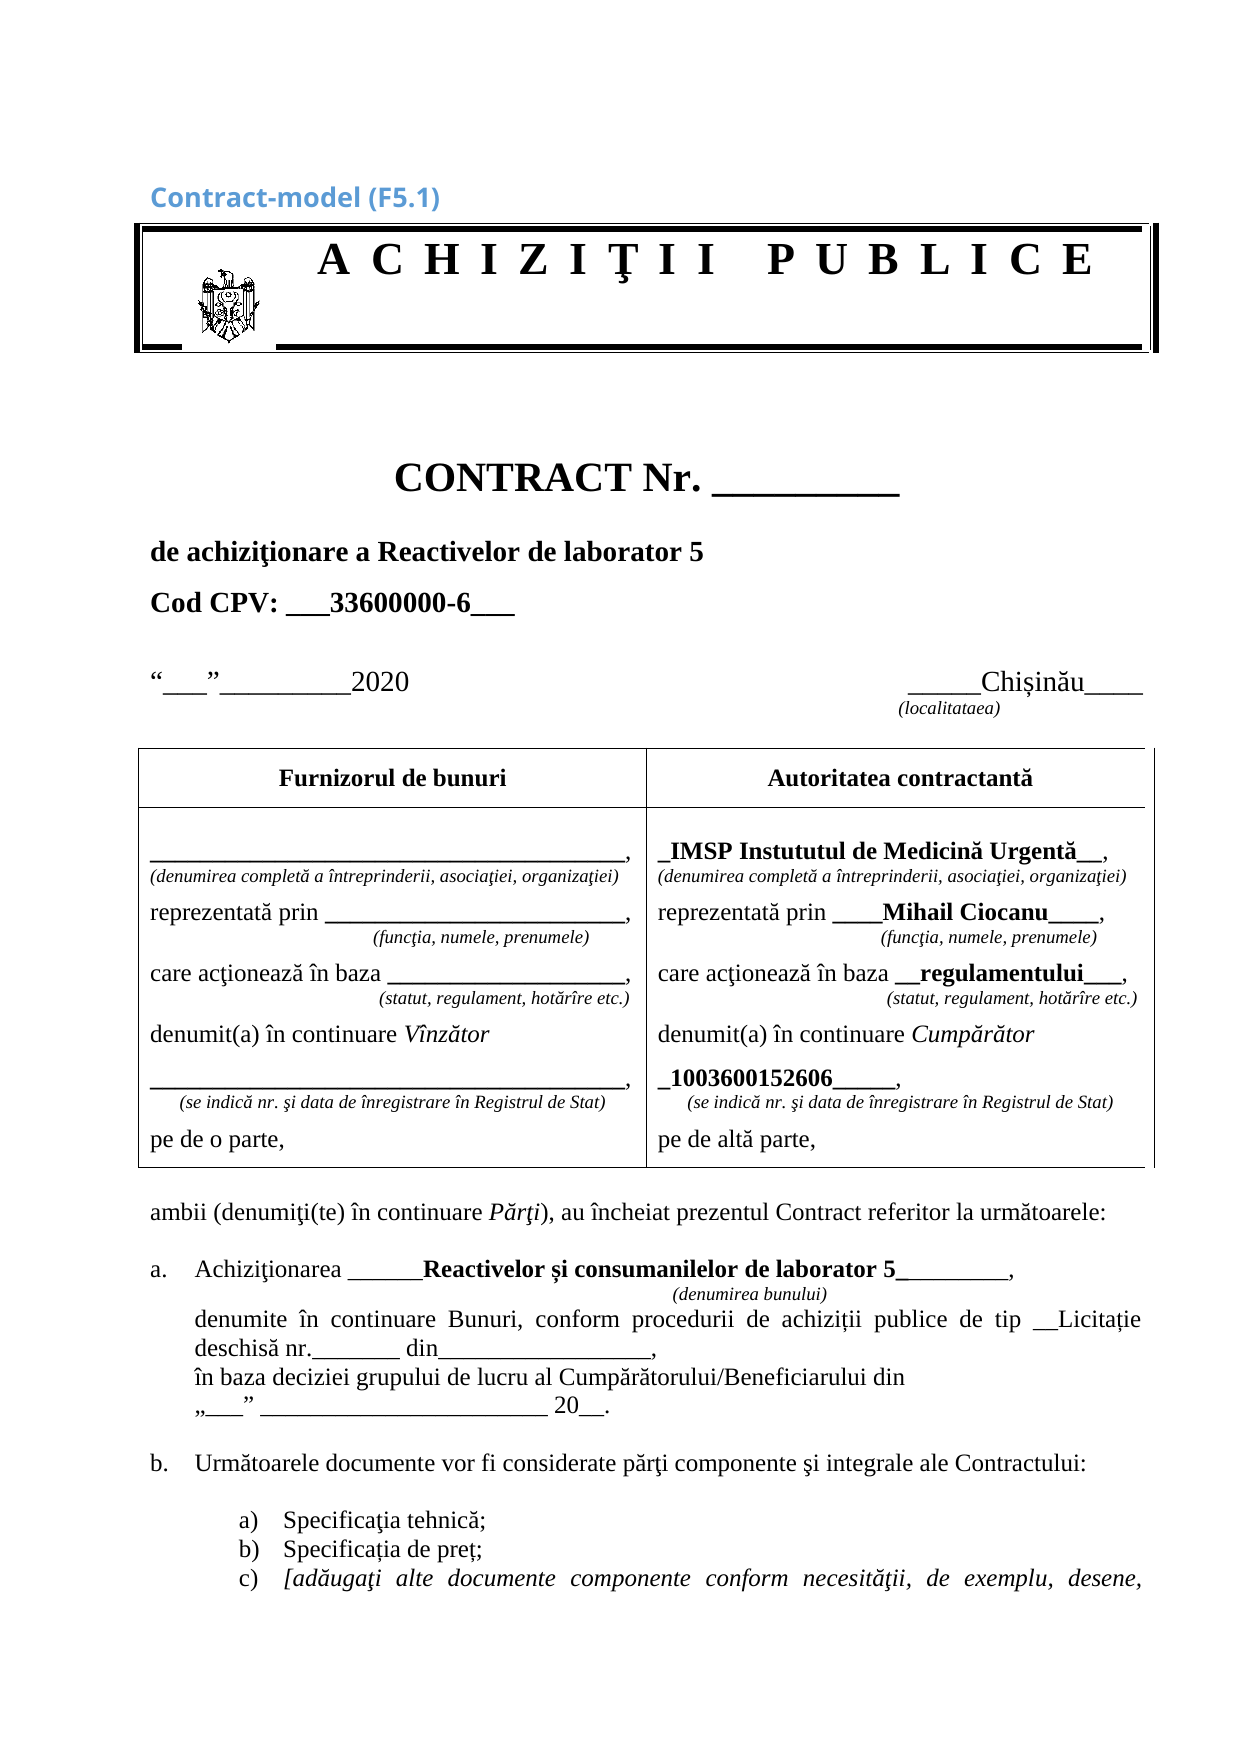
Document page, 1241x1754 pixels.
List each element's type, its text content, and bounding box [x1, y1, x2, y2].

table_cell Autoritatea contractantă [647, 748, 1154, 807]
table_cell Furnizorul de bunuri [139, 749, 646, 807]
table_cell [139, 1167, 1154, 1197]
table_header Contract-model (F5.1) [139, 150, 1154, 223]
table_cell Contract Nr. _________ de achiziţionare a Reactivelor de laborator 5 Cod CPV: ___33600000-6___ “___”_________2020 _____Chișinău____ (localitataea) [139, 405, 1154, 748]
table_cell [139, 344, 1154, 405]
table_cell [139, 1197, 1154, 1592]
table_cell ______________________________________, (denumirea completă a întreprinderii, asociaţiei, organizaţiei) reprezentată prin ________________________, (funcţia, numele, prenumele) care acţionează în baza ___________________, (statut, regulament, hotărîre etc.) denumit(a) în continuare Vînzător ______________________________________, (se indică nr. şi data de înregistrare în Registrul de Stat) pe de o parte, [139, 808, 646, 1167]
table_cell ACHIZIŢII PUBLICE [140, 223, 1153, 344]
table_cell _IMSP Instututul de Medicină Urgentă__, (denumirea completă a întreprinderii, asociaţiei, organizaţiei) reprezentată prin ____Mihail Ciocanu____, (funcţia, numele, prenumele) care acţionează în baza __regulamentului___, (statut, regulament, hotărîre etc.) denumit(a) în continuare Cumpărător _1003600152606_____, (se indică nr. şi data de înregistrare în Registrul de Stat) pe de altă parte, [647, 807, 1154, 1167]
